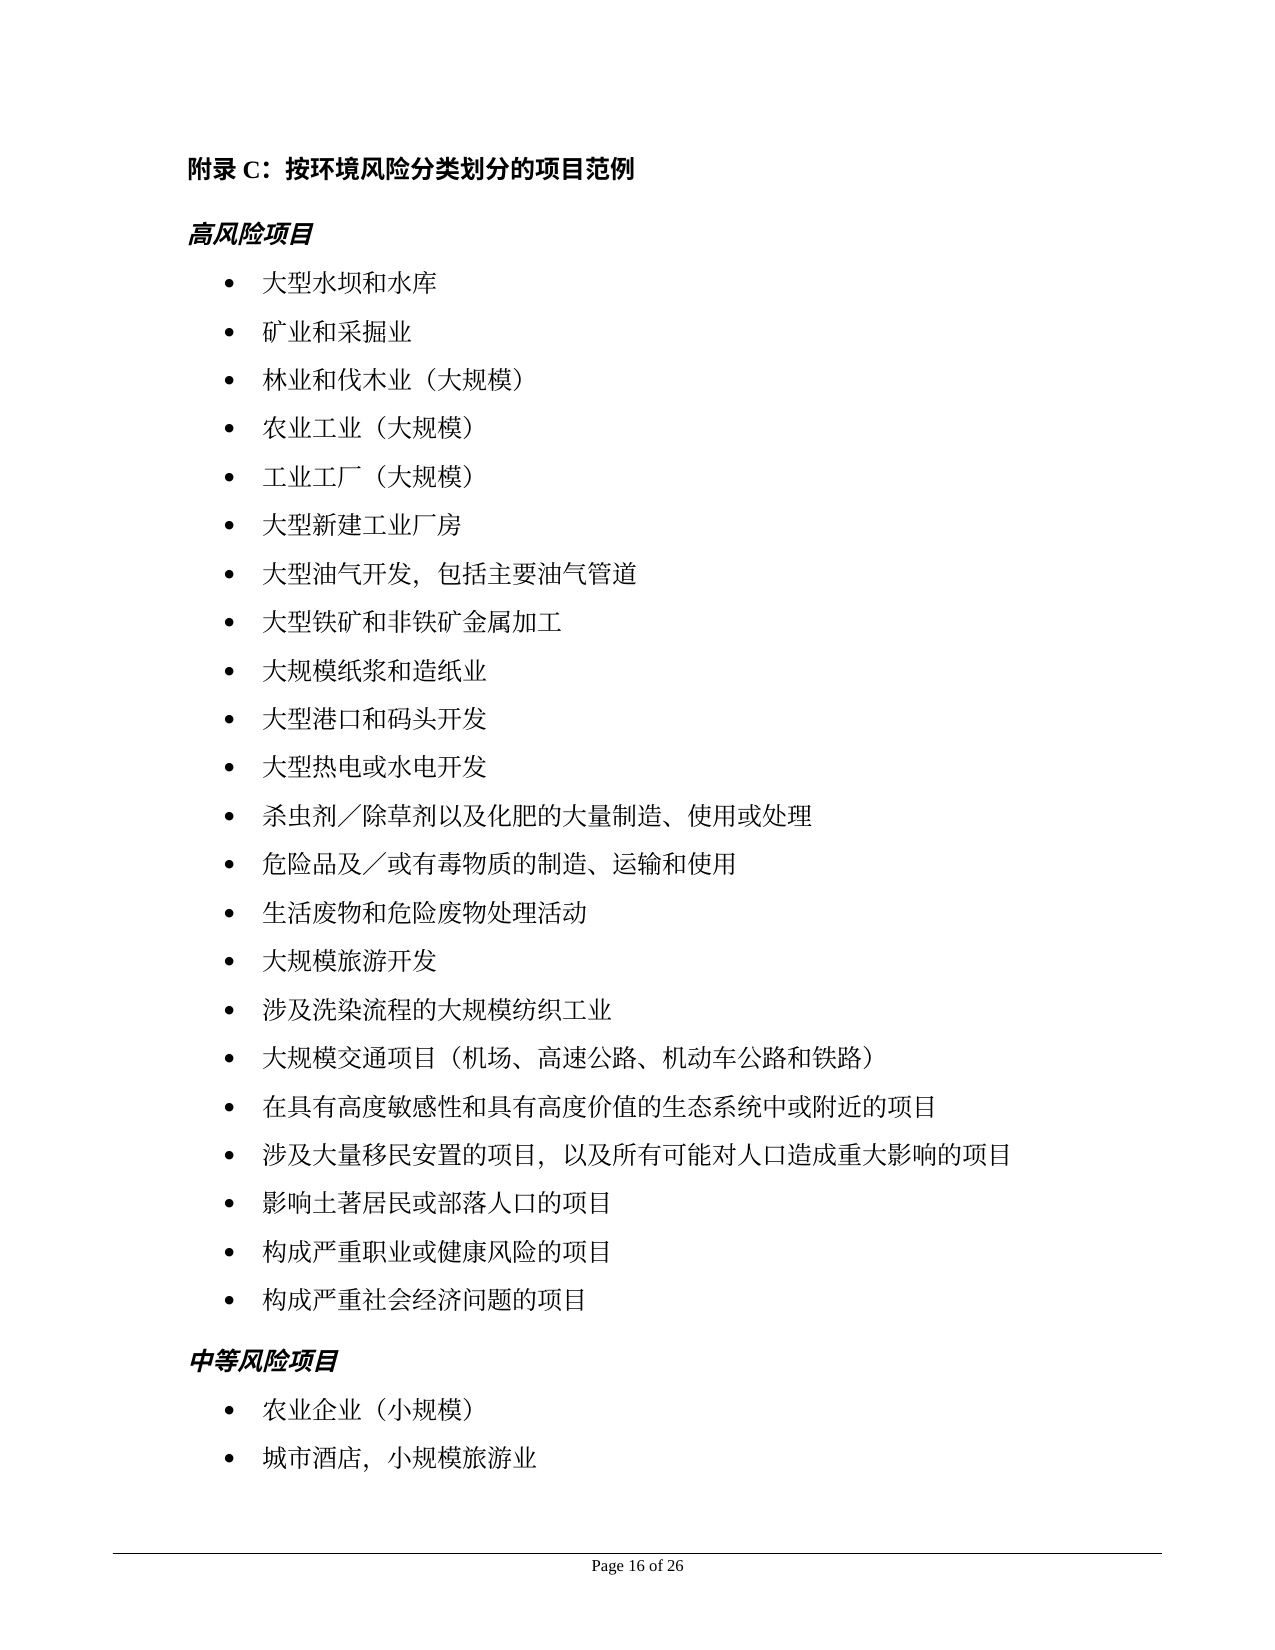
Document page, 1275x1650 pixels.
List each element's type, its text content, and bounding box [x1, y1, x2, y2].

list 大规模交通项目（机场、高速公路、机动车公路和铁路） [225, 1039, 1087, 1075]
list 在具有高度敏感性和具有高度价值的生态系统中或附近的项目 [225, 1087, 1087, 1123]
list 构成严重社会经济问题的项目 [225, 1281, 1087, 1317]
list 生活废物和危险废物处理活动 [225, 893, 1087, 929]
list 大规模旅游开发 [225, 942, 1087, 978]
subtitle 中等风险项目 [187, 1342, 1087, 1378]
list 大规模纸浆和造纸业 [225, 651, 1087, 687]
subtitle 高风险项目 [187, 215, 1087, 251]
list 杀虫剂／除草剂以及化肥的大量制造、使用或处理 [225, 797, 1087, 832]
list 构成严重职业或健康风险的项目 [225, 1232, 1087, 1268]
list 涉及洗染流程的大规模纺织工业 [225, 990, 1087, 1026]
list 危险品及／或有毒物质的制造、运输和使用 [225, 845, 1087, 881]
list 大型水坝和水库 [225, 264, 1087, 300]
list 农业企业（小规模） [225, 1391, 1087, 1427]
list 林业和伐木业（大规模） [225, 361, 1087, 397]
list 大型港口和码头开发 [225, 700, 1087, 736]
list 影响土著居民或部落人口的项目 [225, 1184, 1087, 1220]
list 矿业和采掘业 [225, 312, 1087, 348]
list 农业工业（大规模） [225, 409, 1087, 445]
list 工业工厂（大规模） [225, 457, 1087, 493]
subtitle 附录C：按环境风险分类划分的项目范例 [187, 150, 1087, 186]
list 大型油气开发，包括主要油气管道 [225, 554, 1087, 590]
list 大型铁矿和非铁矿金属加工 [225, 603, 1087, 639]
list 大型热电或水电开发 [225, 748, 1087, 784]
list 城市酒店，小规模旅游业 [225, 1439, 1087, 1475]
list 涉及大量移民安置的项目，以及所有可能对人口造成重大影响的项目 [225, 1136, 1087, 1172]
list 大型新建工业厂房 [225, 506, 1087, 542]
